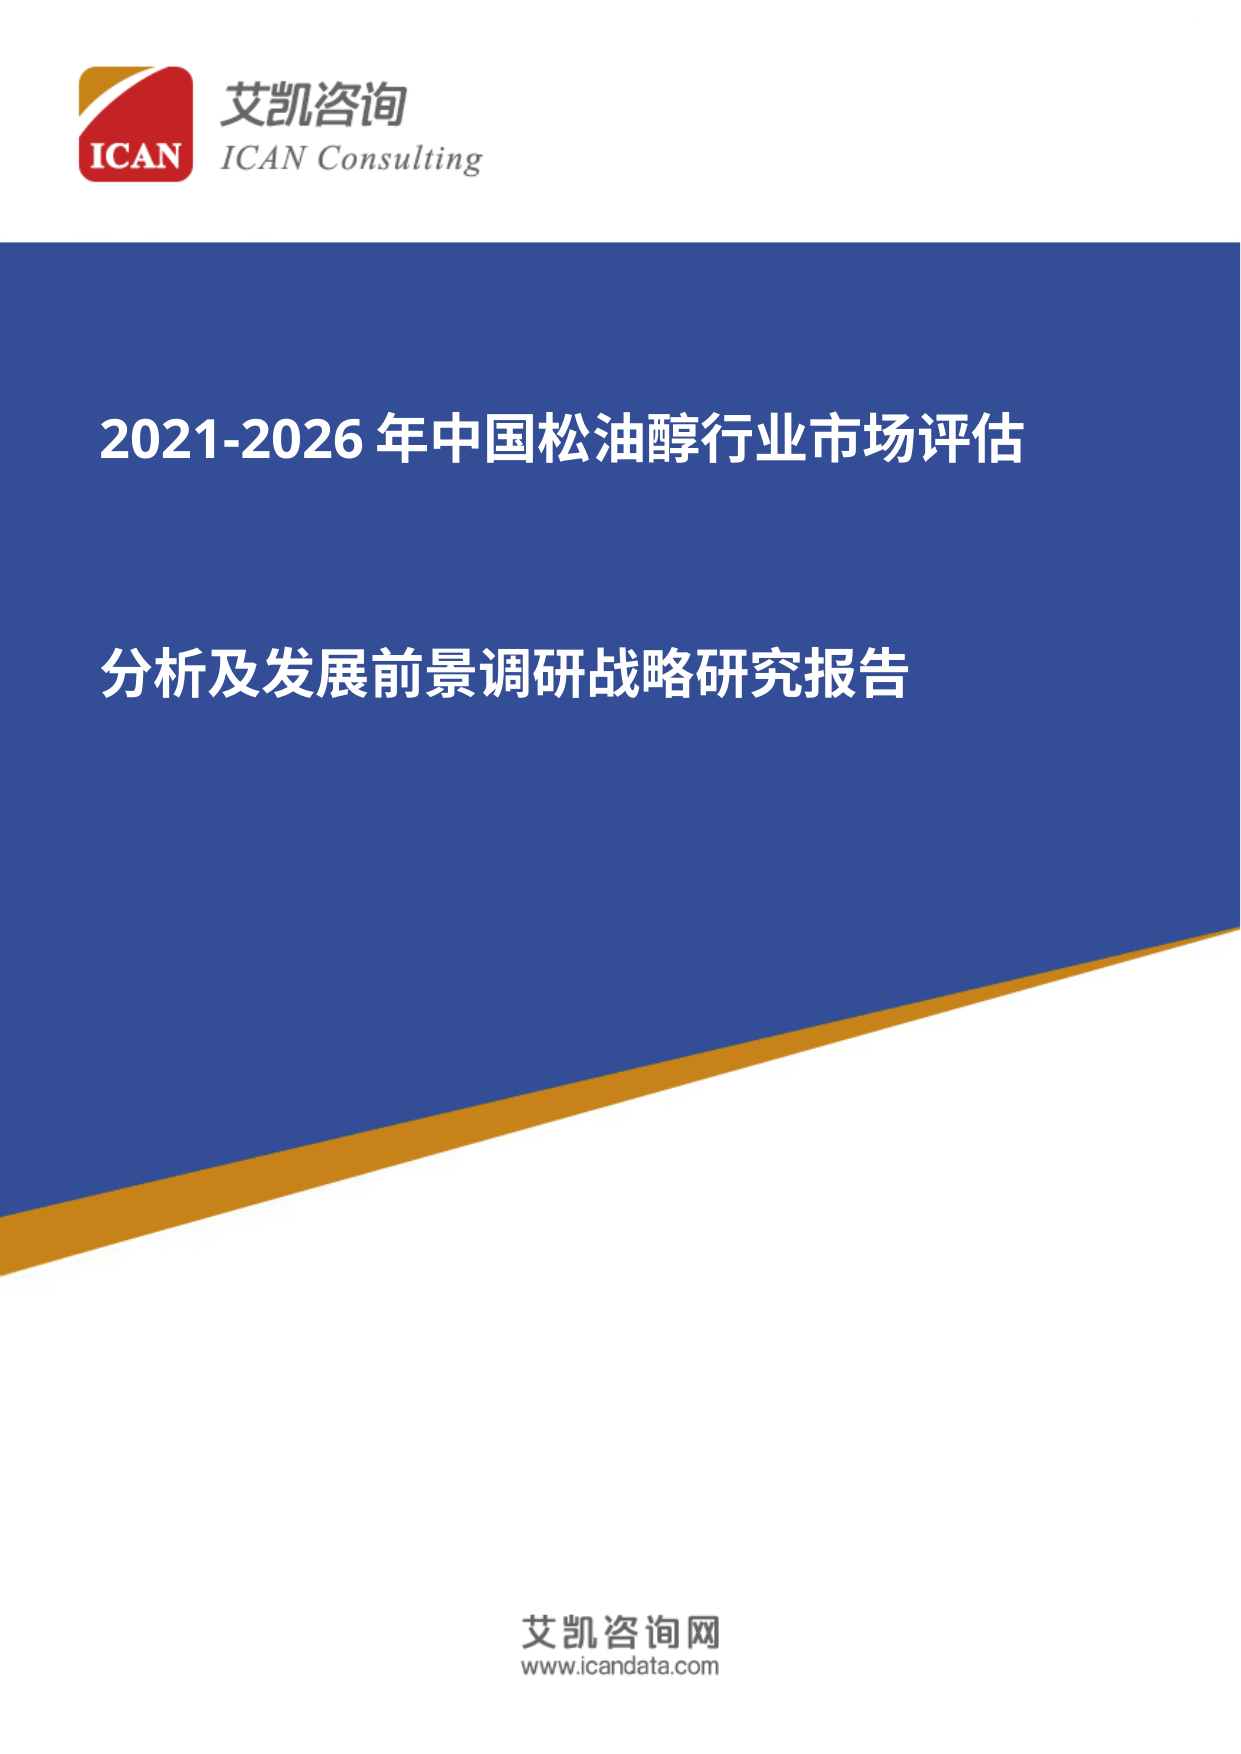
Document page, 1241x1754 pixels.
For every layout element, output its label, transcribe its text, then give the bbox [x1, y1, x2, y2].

subtitle 2021-2026年中国松油醇行业市场评估分析及发展前景调研战略研究报告 [99, 386, 1053, 718]
picture [0, 5, 1241, 1754]
